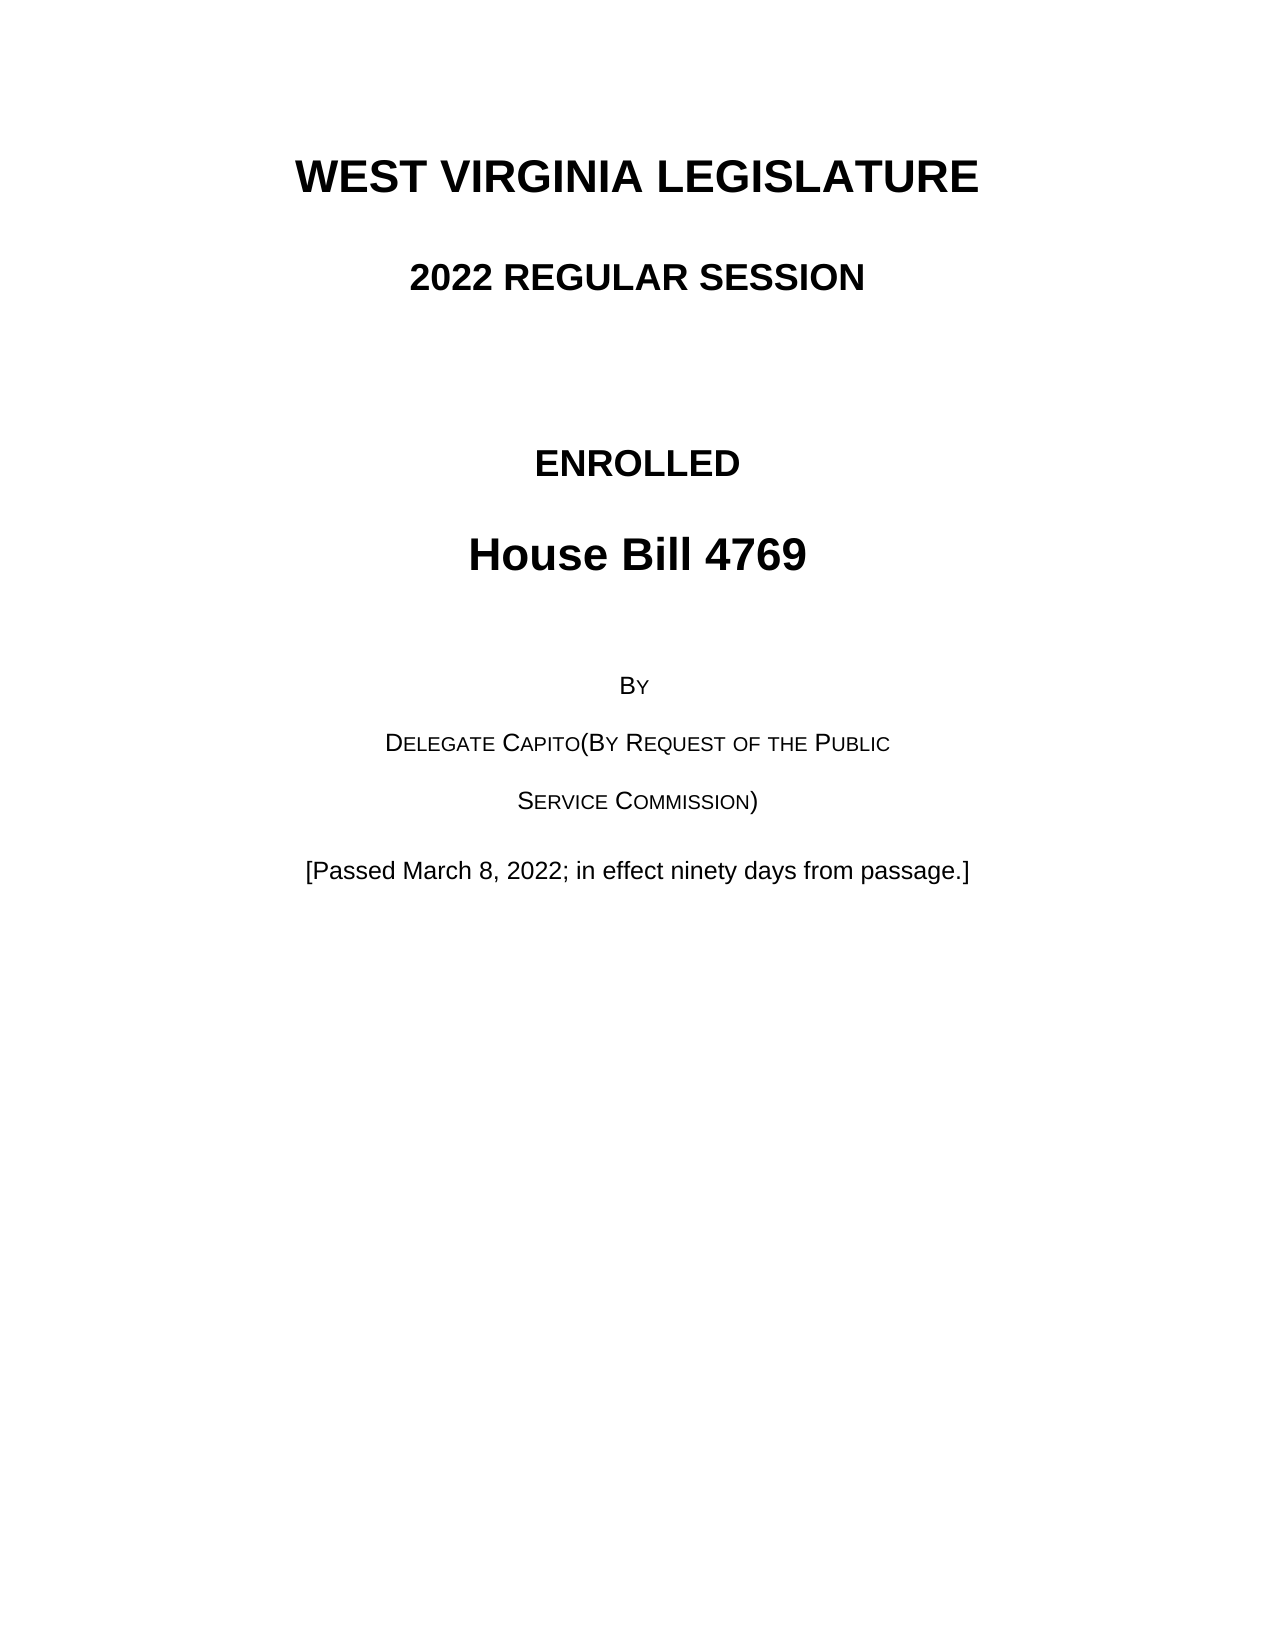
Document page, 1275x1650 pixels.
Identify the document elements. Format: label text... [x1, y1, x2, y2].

title 2022 regular session [150, 255, 1125, 298]
text Bill [150, 528, 1125, 581]
text By [337, 671, 937, 814]
text [] [150, 856, 1125, 884]
title WEST virginia legislature [150, 150, 1125, 203]
